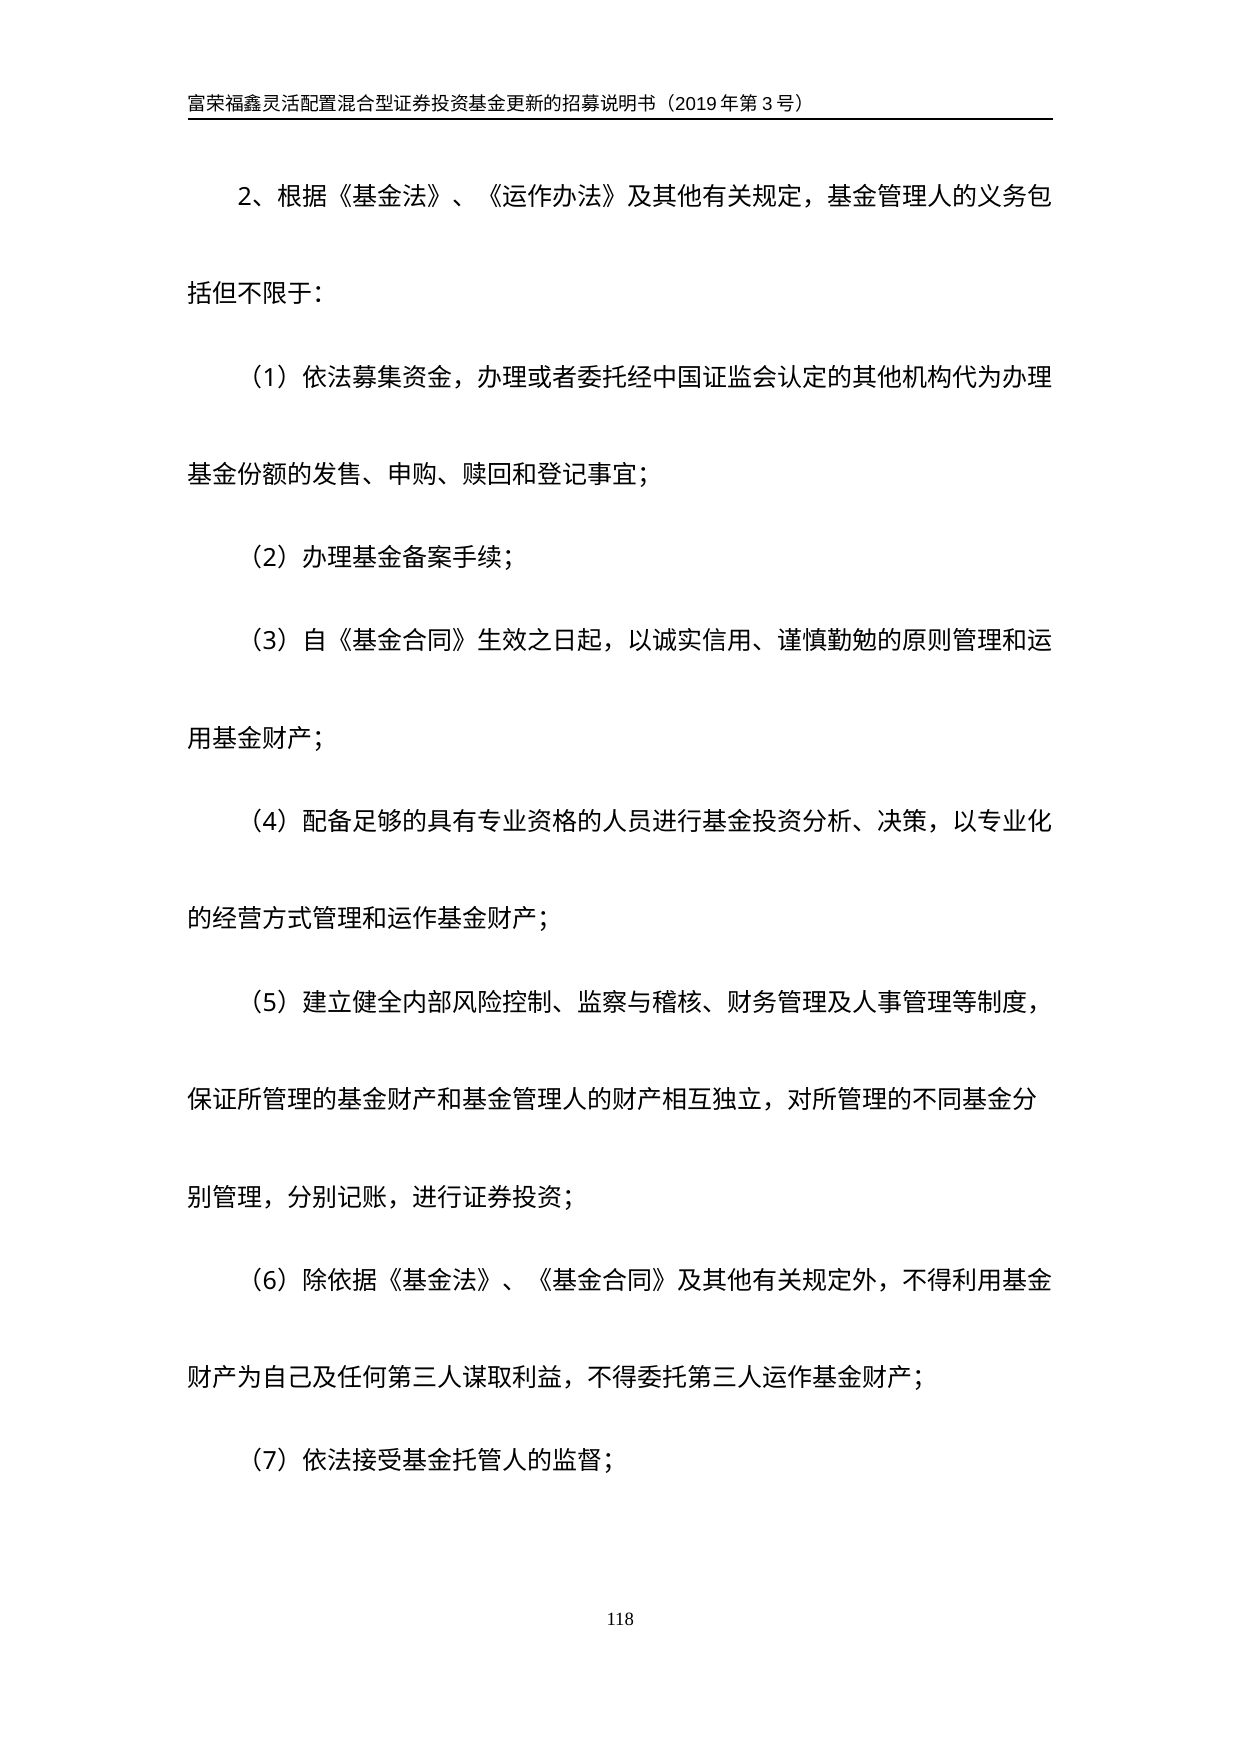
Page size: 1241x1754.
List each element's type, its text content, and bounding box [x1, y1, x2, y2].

text （6）除依据《基金法》、《基金合同》及其他有关规定外，不得利用基金财产为自己及任何第三人谋取利益，不得委托第三人运作基金财产； [187, 1246, 1053, 1408]
text （4）配备足够的具有专业资格的人员进行基金投资分析、决策，以专业化的经营方式管理和运作基金财产； [187, 787, 1053, 949]
text 2、根据《基金法》、《运作办法》及其他有关规定，基金管理人的义务包括但不限于： [187, 162, 1053, 324]
text （2）办理基金备案手续； [187, 523, 1053, 588]
text （3）自《基金合同》生效之日起，以诚实信用、谨慎勤勉的原则管理和运用基金财产； [187, 606, 1053, 769]
text （7）依法接受基金托管人的监督； [187, 1426, 1053, 1491]
text （5）建立健全内部风险控制、监察与稽核、财务管理及人事管理等制度，保证所管理的基金财产和基金管理人的财产相互独立，对所管理的不同基金分别管理，分别记账，进行证券投资； [187, 968, 1053, 1228]
text （1）依法募集资金，办理或者委托经中国证监会认定的其他机构代为办理基金份额的发售、申购、赎回和登记事宜； [187, 343, 1053, 505]
